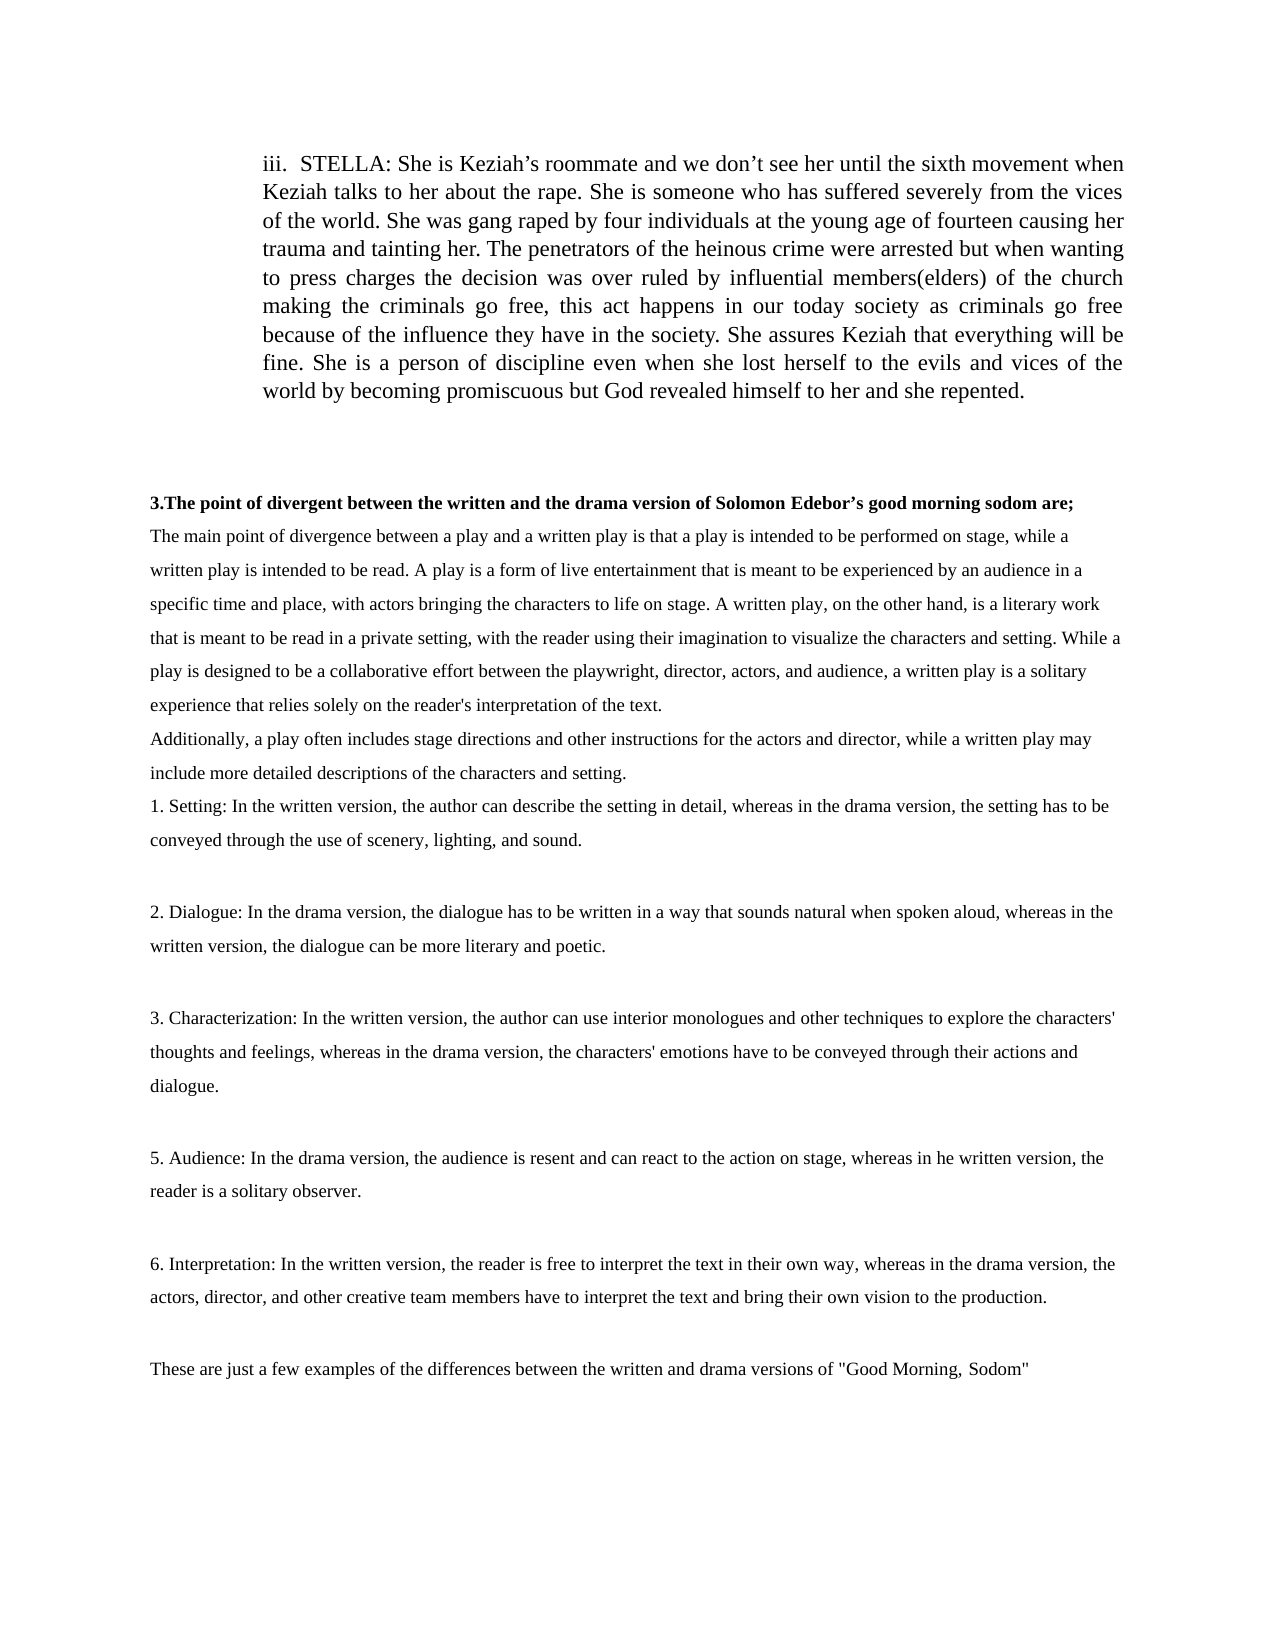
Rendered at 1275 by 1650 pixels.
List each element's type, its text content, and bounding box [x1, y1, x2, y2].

text 2. Dialogue: In the drama version, the dialogue has to be written in a way that sounds natural when spoken aloud, whereas in the written version, the dialogue can be more literary and poetic. [150, 889, 1125, 957]
list STELLA: She is Keziah’s roommate and we don’t see her until the sixth movement when Keziah talks to her about the rape. She is someone who has suffered severely from the vices of the world. She was gang raped by four individuals at the young age of fourteen causing her trauma and tainting her. The penetrators of the heinous crime were arrested but when wanting to press charges the decision was over ruled by influential members(elders) of the church making the criminals go free, this act happens in our today society as criminals go free because of the influence they have in the society. She assures Keziah that everything will be fine. She is a person of discipline even when she lost herself to the evils and vices of the world by becoming promiscuous but God revealed himself to her and she repented. [262, 150, 1125, 404]
text 3. Characterization: In the written version, the author can use interior monologues and other techniques to explore the characters' thoughts and feelings, whereas in the drama version, the characters' emotions have to be conveyed through their actions and dialogue. [150, 995, 1125, 1096]
text 3.The point of divergent between the written and the drama version of Solomon Edebor’s good morning sodom are; [150, 479, 1125, 513]
text 1. Setting: In the written version, the author can describe the setting in detail, whereas in the drama version, the setting has to be conveyed through the use of scenery, lighting, and sound. [150, 783, 1125, 851]
text 5. Audience: In the drama version, the audience is resent and can react to the action on stage, whereas in he written version, the reader is a solitary observer. [150, 1134, 1125, 1202]
text Additionally, a play often includes stage directions and other instructions for the actors and director, while a written play may include more detailed descriptions of the characters and setting. [150, 716, 1125, 783]
text These are just a few examples of the differences between the written and drama versions of "Good Morning, Sodom" [150, 1346, 1125, 1380]
text The main point of divergence between a play and a written play is that a play is intended to be performed on stage, while a written play is intended to be read. A play is a form of live entertainment that is meant to be experienced by an audience in a specific time and place, with actors bringing the characters to life on stage. A written play, on the other hand, is a literary work that is meant to be read in a private setting, with the reader using their imagination to visualize the characters and setting. While a play is designed to be a collaborative effort between the playwright, director, actors, and audience, a written play is a solitary experience that relies solely on the reader's interpretation of the text. [150, 513, 1125, 716]
text 6. Interpretation: In the written version, the reader is free to interpret the text in their own way, whereas in the drama version, the actors, director, and other creative team members have to interpret the text and bring their own vision to the production. [150, 1240, 1125, 1308]
